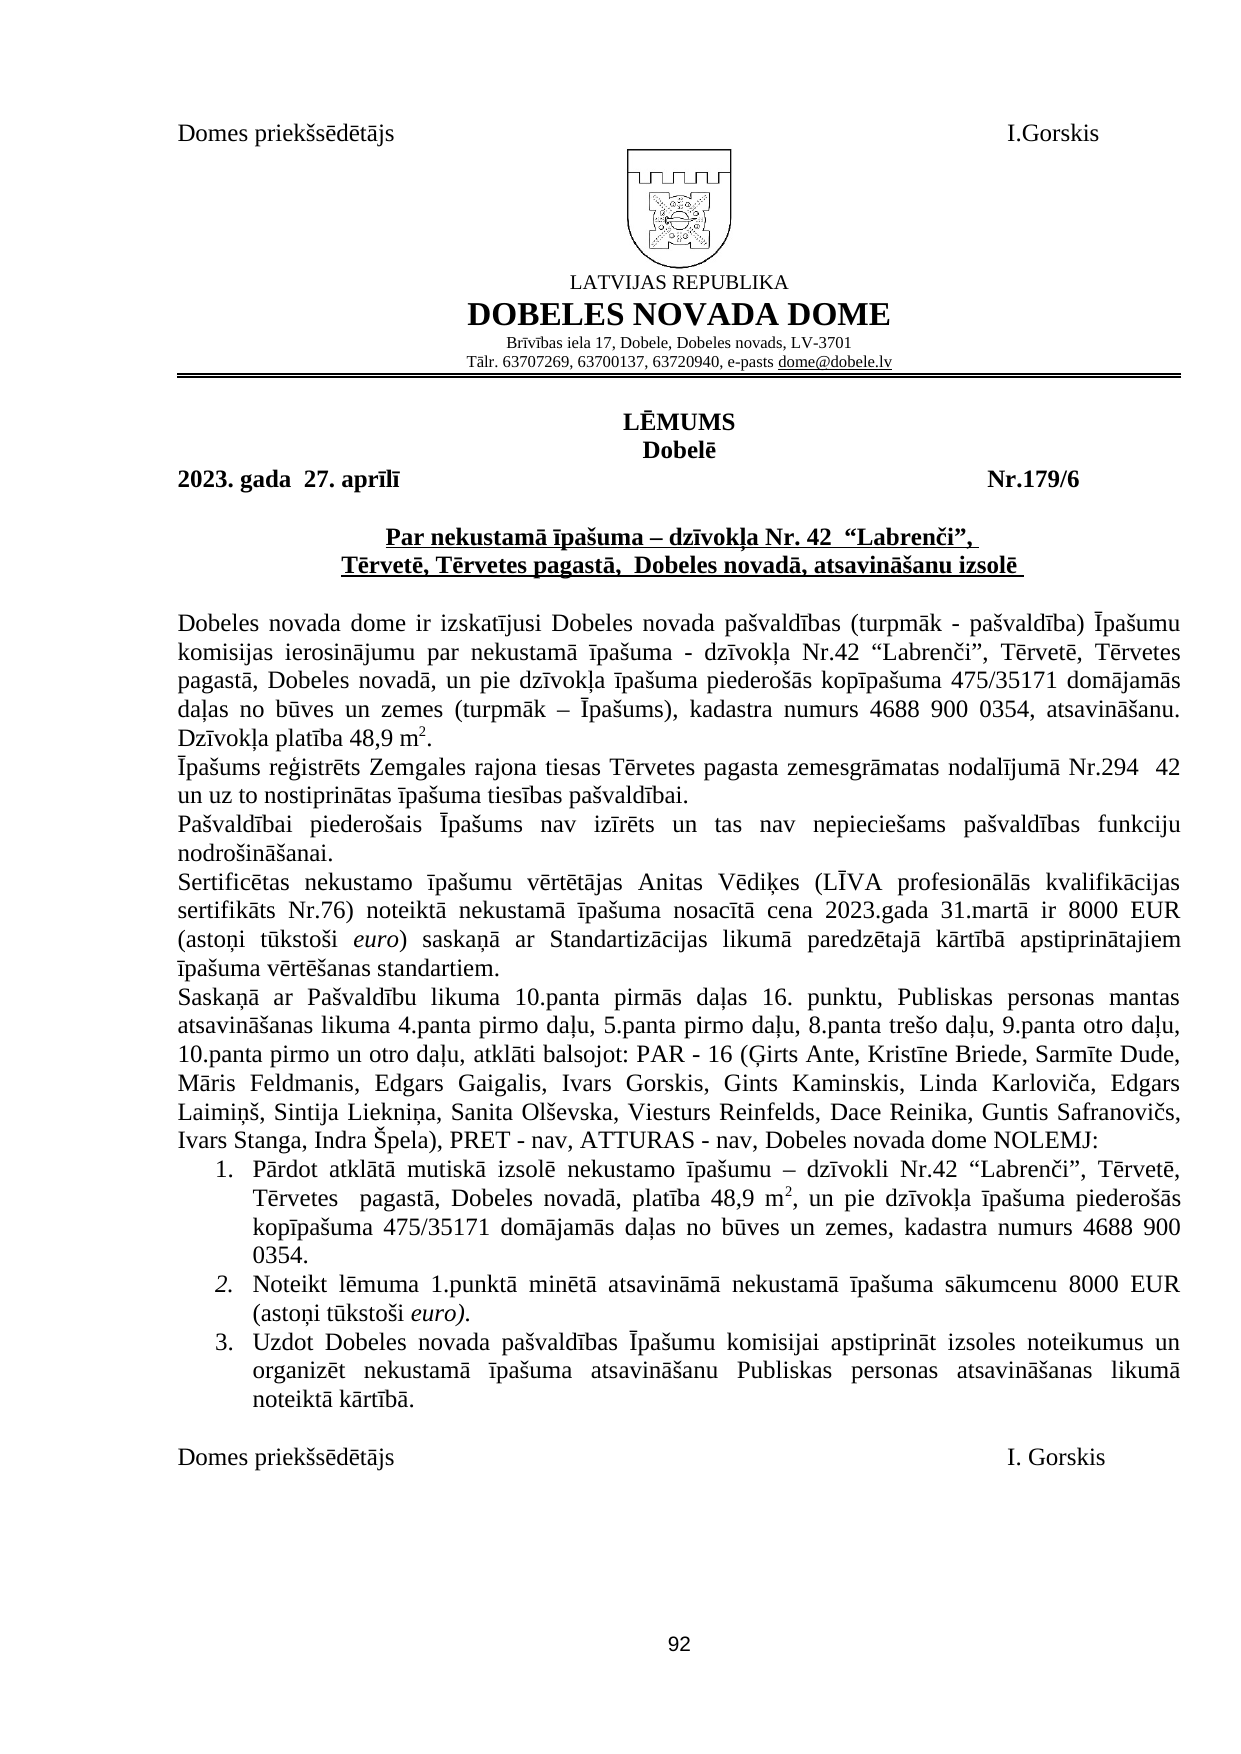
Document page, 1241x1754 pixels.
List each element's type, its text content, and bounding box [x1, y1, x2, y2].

picture [623, 146, 735, 271]
text Tērvetē, Tērvetes pagastā, Dobeles novadā, atsavināšanu izsolē [177, 550, 1181, 579]
text Dobeles novada dome ir izskatījusi Dobeles novada pašvaldības (turpmāk - pašvaldība) Īpašumu komisijas ierosinājumu par nekustamā īpašuma - dzīvokļa Nr.42 “Labrenči”, Tērvetē, Tērvetes pagastā, Dobeles novadā, un pie dzīvokļa īpašuma piederošās kopīpašuma 475/35171 domājamās daļas no būves un zemes (turpmāk – Īpašums), kadastra numurs 4688 900 0354, atsavināšanu. Dzīvokļa platība 48,9 m2. [177, 608, 1181, 752]
text Tālr. 63707269, 63700137, 63720940, e-pasts dome@dobele.lv [177, 352, 1181, 373]
text LĒMUMS [177, 407, 1181, 435]
text LATVIJAS REPUBLIKA [177, 270, 1181, 294]
list Uzdot Dobeles novada pašvaldības Īpašumu komisijai apstiprināt izsoles noteikumus un organizēt nekustamā īpašuma atsavināšanu Publiskas personas atsavināšanas likumā noteiktā kārtībā. [215, 1327, 1181, 1413]
text 2023. gada 27. aprīlī Nr.179/6 [177, 464, 1226, 493]
text Īpašums reģistrēts Zemgales rajona tiesas Tērvetes pagasta zemesgrāmatas nodalījumā Nr.294 42 un uz to nostiprinātas īpašuma tiesības pašvaldībai. [177, 752, 1181, 809]
text Domes priekšsēdētājs I. Gorskis [177, 1442, 1181, 1470]
text DOBELES NOVADA DOME [177, 294, 1181, 333]
text Pašvaldībai piederošais Īpašums nav izīrēts un tas nav nepieciešams pašvaldības funkciju nodrošināšanai. [177, 809, 1181, 867]
text Saskaņā ar Pašvaldību likuma 10.panta pirmās daļas 16. punktu, Publiskas personas mantas atsavināšanas likuma 4.panta pirmo daļu, 5.panta pirmo daļu, 8.panta trešo daļu, 9.panta otro daļu, 10.panta pirmo un otro daļu, atklāti balsojot: PAR - 16 (Ģirts Ante, Kristīne Briede, Sarmīte Dude, Māris Feldmanis, Edgars Gaigalis, Ivars Gorskis, Gints Kaminskis, Linda Karloviča, Edgars Laimiņš, Sintija Liekniņa, Sanita Olševska, Viesturs Reinfelds, Dace Reinika, Guntis Safranovičs, Ivars Stanga, Indra Špela), PRET - nav, ATTURAS - nav, Dobeles novada dome NOLEMJ: [177, 982, 1181, 1154]
text Par nekustamā īpašuma – dzīvokļa Nr. 42 “Labrenči”, [177, 522, 1181, 550]
text Sertificētas nekustamo īpašumu vērtētājas Anitas Vēdiķes (LĪVA profesionālās kvalifikācijas sertifikāts Nr.76) noteiktā nekustamā īpašuma nosacītā cena 2023.gada 31.martā ir 8000 EUR (astoņi tūkstoši euro) saskaņā ar Standartizācijas likumā paredzētajā kārtībā apstiprinātajiem īpašuma vērtēšanas standartiem. [177, 867, 1181, 982]
text Brīvības iela 17, Dobele, Dobeles novads, LV-3701 [177, 333, 1181, 352]
list Pārdot atklātā mutiskā izsolē nekustamo īpašumu – dzīvokli Nr.42 “Labrenči”, Tērvetē, Tērvetes pagastā, Dobeles novadā, platība 48,9 m2, un pie dzīvokļa īpašuma piederošās kopīpašuma 475/35171 domājamās daļas no būves un zemes, kadastra numurs 4688 900 0354. [215, 1154, 1181, 1269]
text Domes priekšsēdētājs I.Gorskis [177, 118, 1181, 147]
text Dobelē [177, 435, 1181, 464]
list Noteikt lēmuma 1.punktā minētā atsavināmā nekustamā īpašuma sākumcenu 8000 EUR (astoņi tūkstoši euro). [215, 1269, 1181, 1327]
